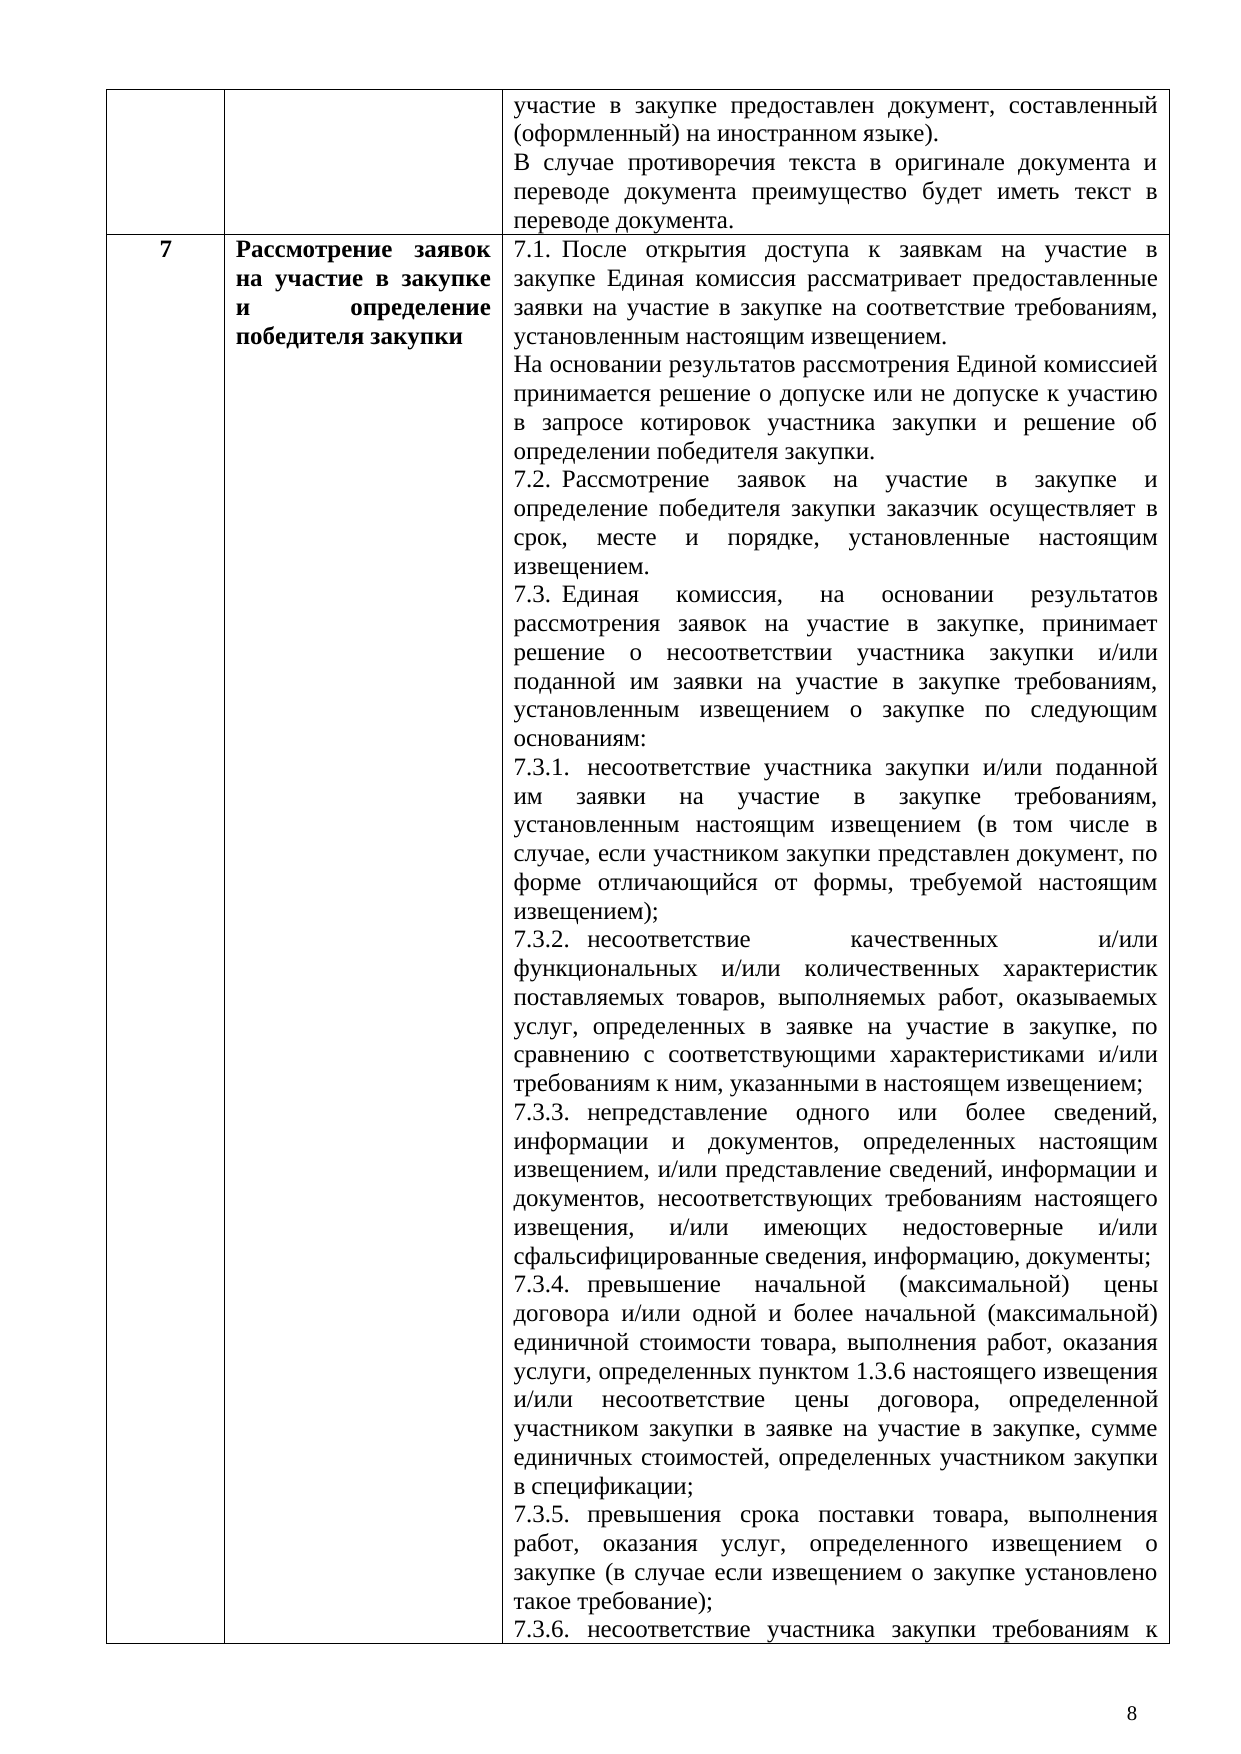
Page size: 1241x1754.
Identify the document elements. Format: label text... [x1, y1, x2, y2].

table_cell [503, 235, 1169, 1643]
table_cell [225, 90, 502, 233]
table_cell 7 [107, 235, 224, 1643]
table_cell 6 [107, 90, 224, 233]
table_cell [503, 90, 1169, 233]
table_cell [225, 235, 502, 1643]
